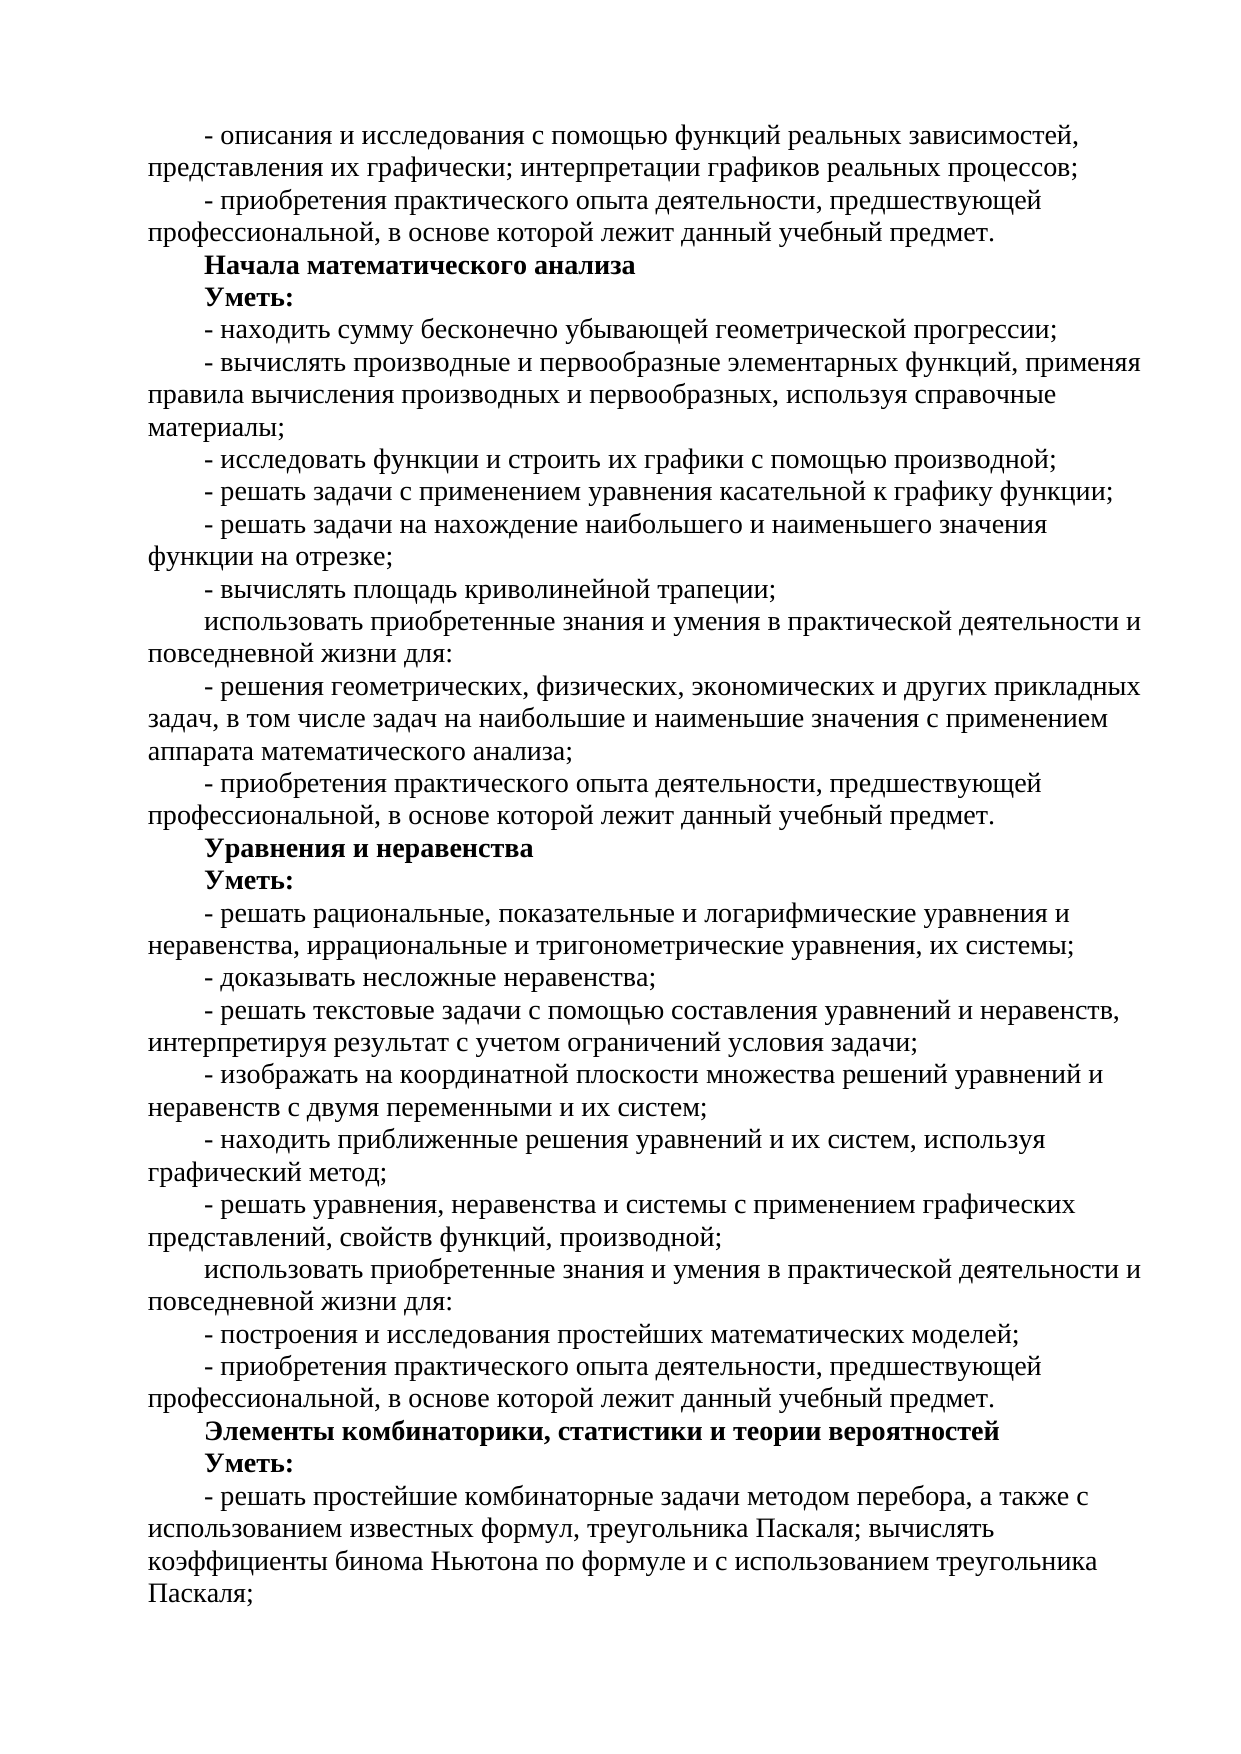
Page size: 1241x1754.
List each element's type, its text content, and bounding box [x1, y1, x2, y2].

text - находить сумму бесконечно убывающей геометрической прогрессии; [148, 312, 1152, 345]
text - описания и исследования с помощью функций реальных зависимостей, представления их графически; интерпретации графиков реальных процессов; [148, 118, 1152, 183]
text - приобретения практического опыта деятельности, предшествующей профессиональной, в основе которой лежит данный учебный предмет. [148, 1349, 1152, 1414]
text Уметь: [148, 863, 1152, 896]
text - приобретения практического опыта деятельности, предшествующей профессиональной, в основе которой лежит данный учебный предмет. [148, 183, 1152, 248]
text использовать приобретенные знания и умения в практической деятельности и повседневной жизни для: [148, 1252, 1152, 1317]
text Начала математического анализа [148, 248, 1152, 280]
text - находить приближенные решения уравнений и их систем, используя графический метод; [148, 1122, 1152, 1187]
text Уравнения и неравенства [148, 831, 1152, 863]
text - решать задачи с применением уравнения касательной к графику функции; [148, 474, 1152, 507]
text - изображать на координатной плоскости множества решений уравнений и неравенств с двумя переменными и их систем; [148, 1058, 1152, 1122]
text - вычислять площадь криволинейной трапеции; [148, 572, 1152, 604]
text - решать простейшие комбинаторные задачи методом перебора, а также с использованием известных формул, треугольника Паскаля; вычислять коэффициенты бинома Ньютона по формуле и с использованием треугольника Паскаля; [148, 1479, 1152, 1608]
text Элементы комбинаторики, статистики и теории вероятностей [148, 1414, 1152, 1446]
text - решения геометрических, физических, экономических и других прикладных задач, в том числе задач на наибольшие и наименьшие значения с применением аппарата математического анализа; [148, 669, 1152, 766]
text - построения и исследования простейших математических моделей; [148, 1317, 1152, 1349]
text использовать приобретенные знания и умения в практической деятельности и повседневной жизни для: [148, 604, 1152, 669]
text Уметь: [148, 280, 1152, 312]
text - решать задачи на нахождение наибольшего и наименьшего значения функции на отрезке; [148, 507, 1152, 572]
text - доказывать несложные неравенства; [148, 960, 1152, 993]
text - решать текстовые задачи с помощью составления уравнений и неравенств, интерпретируя результат с учетом ограничений условия задачи; [148, 993, 1152, 1058]
text Уметь: [148, 1446, 1152, 1479]
text - решать рациональные, показательные и логарифмические уравнения и неравенства, иррациональные и тригонометрические уравнения, их системы; [148, 896, 1152, 960]
text - исследовать функции и строить их графики с помощью производной; [148, 442, 1152, 474]
text - приобретения практического опыта деятельности, предшествующей профессиональной, в основе которой лежит данный учебный предмет. [148, 766, 1152, 831]
text - вычислять производные и первообразные элементарных функций, применяя правила вычисления производных и первообразных, используя справочные материалы; [148, 345, 1152, 442]
text - решать уравнения, неравенства и системы с применением графических представлений, свойств функций, производной; [148, 1187, 1152, 1252]
